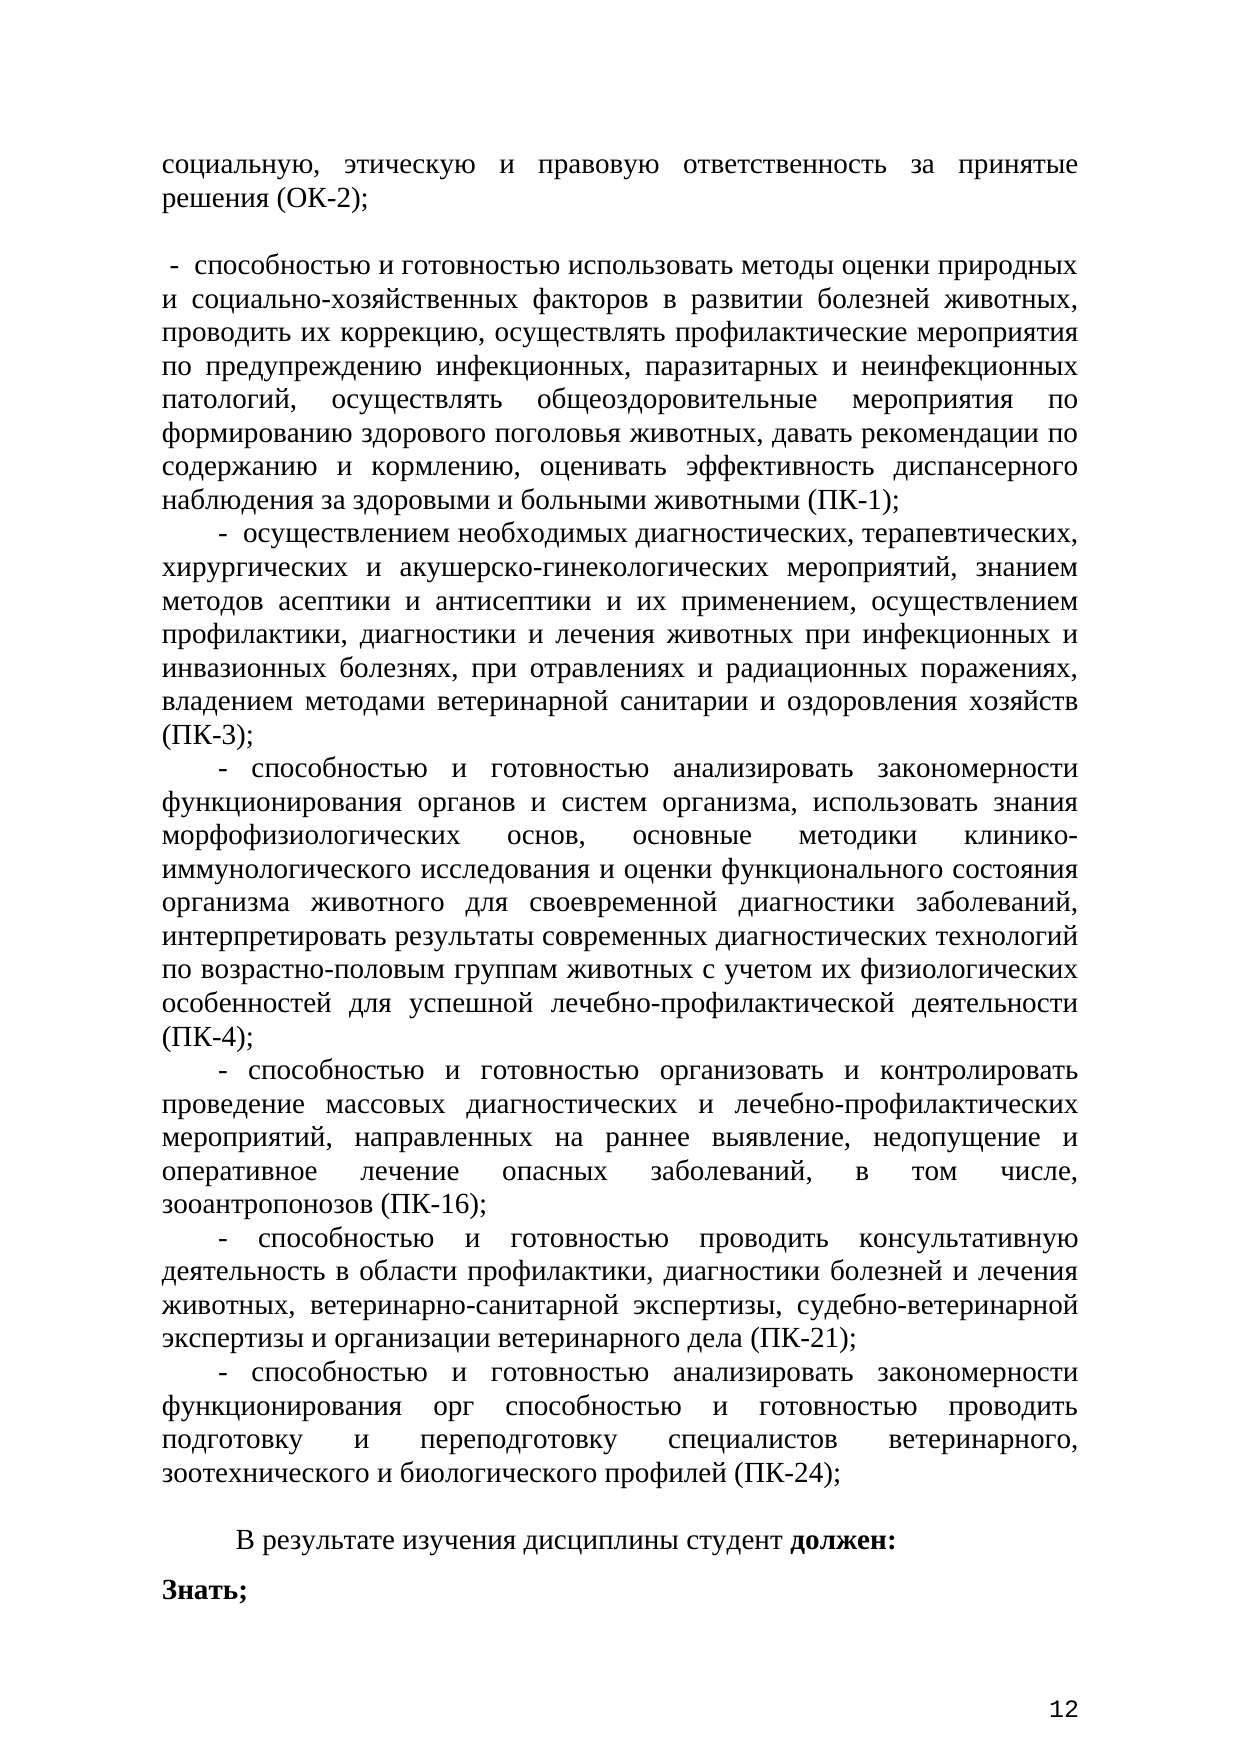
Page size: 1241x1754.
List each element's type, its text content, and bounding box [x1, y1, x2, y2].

text - способностью и готовностью анализировать закономерности функционирования органов и систем организма, использовать знания морфофизиологических основ, основные методики клинико-иммунологического исследования и оценки функционального состояния организма животного для своевременной диагностики заболеваний, интерпретировать результаты современных диагностических технологий по возрастно-половым группам животных с учетом их физиологических особенностей для успешной лечебно-профилактической деятельности (ПК-4); [162, 750, 1079, 1052]
text В результате изучения дисциплины студент должен: [162, 1522, 1098, 1555]
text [162, 147, 1079, 214]
text - способностью и готовностью использовать методы оценки природных и социально-хозяйственных факторов в развитии болезней животных, проводить их коррекцию, осуществлять профилактические мероприятия по предупреждению инфекционных, паразитарных и неинфекционных патологий, осуществлять общеоздоровительные мероприятия по формированию здорового поголовья животных, давать рекомендации по содержанию и кормлению, оценивать эффективность диспансерного наблюдения за здоровыми и больными животными (ПК-1); [162, 247, 1079, 516]
text - способностью и готовностью анализировать закономерности функционирования орг способностью и готовностью проводить подготовку и переподготовку специалистов ветеринарного, зоотехнического и биологического профилей (ПК-24); [162, 1354, 1079, 1488]
text - способностью и готовностью организовать и контролировать проведение массовых диагностических и лечебно-профилактических мероприятий, направленных на раннее выявление, недопущение и оперативное лечение опасных заболеваний, в том числе, зооантропонозов (ПК-16); [162, 1052, 1079, 1220]
text - способностью и готовностью проводить консультативную деятельность в области профилактики, диагностики болезней и лечения животных, ветеринарно-санитарной экспертизы, судебно-ветеринарной экспертизы и организации ветеринарного дела (ПК-21); [162, 1220, 1079, 1354]
text - осуществлением необходимых диагностических, терапевтических, хирургических и акушерско-гинекологических мероприятий, знанием методов асептики и антисептики и их применением, осуществлением профилактики, диагностики и лечения животных при инфекционных и инвазионных болезнях, при отравлениях и радиационных поражениях, владением методами ветеринарной санитарии и оздоровления хозяйств (ПК-3); [162, 516, 1079, 750]
text Знать; [162, 1572, 1098, 1606]
